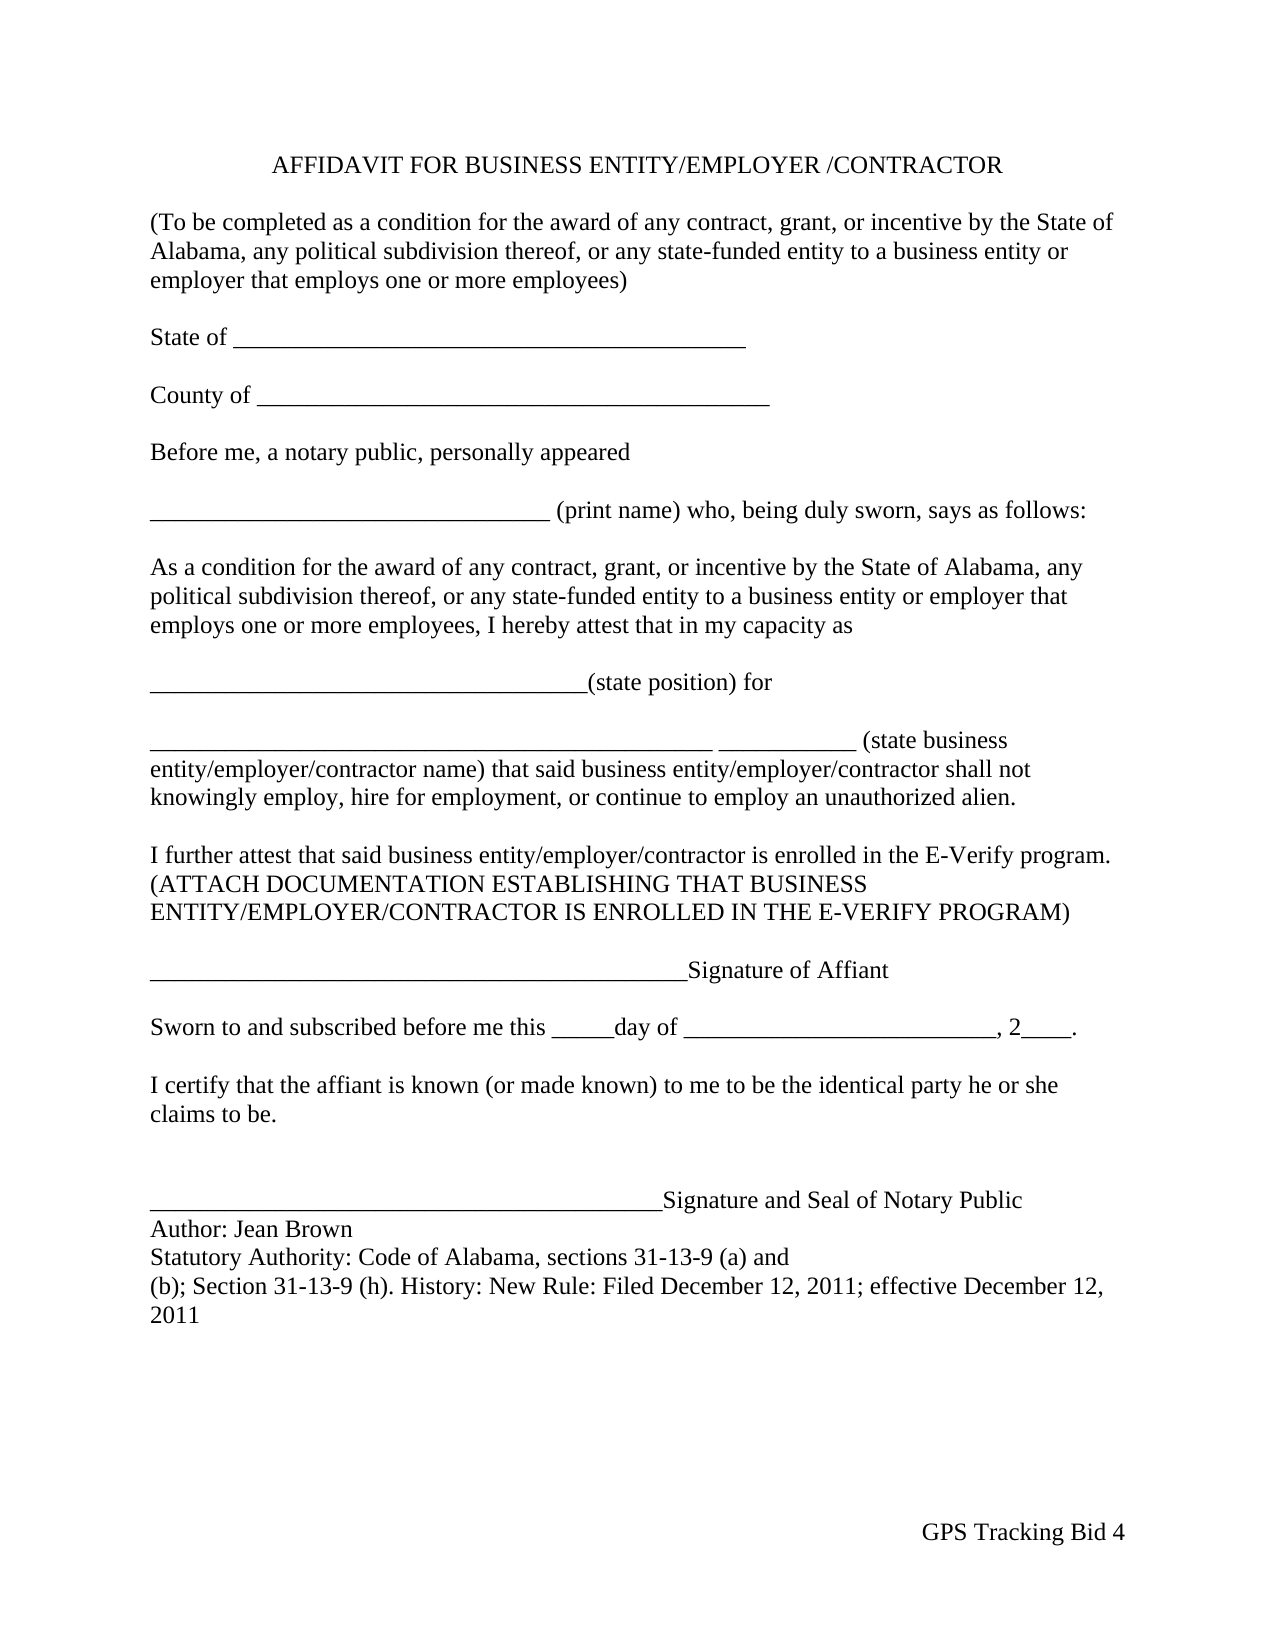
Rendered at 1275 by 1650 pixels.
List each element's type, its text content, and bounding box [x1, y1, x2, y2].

text As a condition for the award of any contract, grant, or incentive by the State of , any political subdivision thereof, or any state-funded entity to a business entity or employer that employs one or more employees, I hereby attest that in my capacity as [150, 552, 1125, 639]
text I certify that the affiant is known (or made known) to me to be the identical party he or she claims to be. [150, 1070, 1125, 1127]
text Statutory Authority: Code of , sections 31-13-9 (a) and [150, 1242, 1125, 1271]
text (b); Section 31-13-9 (h). History: New Rule: Filed ; effective [150, 1271, 1125, 1329]
text AFFIDAVIT FOR BUSINESS ENTITY/EMPLOYER /CONTRACTOR [150, 150, 1125, 179]
text ENTITY/EMPLOYER/CONTRACTOR IS ENROLLED IN THE E-VERIFY PROGRAM) [150, 897, 1125, 926]
text County of _________________________________________ [150, 380, 1125, 409]
text ________________________________ (print name) who, being duly sworn, says as follows: [150, 495, 1125, 524]
text _________________________________________Signature and Seal of Notary Public [150, 1185, 1125, 1214]
text (To be completed as a condition for the award of any contract, grant, or incentive by the State of , any political subdivision thereof, or any state-funded entity to a business entity or employer that employs one or more employees) [150, 207, 1125, 294]
text I further attest that said business entity/employer/contractor is enrolled in the E-Verify program. (ATTACH DOCUMENTATION ESTABLISHING THAT BUSINESS [150, 840, 1125, 897]
text Sworn to and subscribed before me this _____day of _________________________, 2____. [150, 1012, 1125, 1041]
text Author: Jean Brown [150, 1214, 1125, 1242]
text Before me, a notary public, personally appeared [150, 437, 1125, 466]
text _____________________________________________ ___________ (state business entity/employer/contractor name) that said business entity/employer/contractor shall not knowingly employ, hire for employment, or continue to employ an unauthorized alien. [150, 725, 1125, 811]
text ___________________________________(state position) for [150, 667, 1125, 696]
text ___________________________________________Signature of Affiant [150, 955, 1125, 984]
text State of _________________________________________ [150, 322, 1125, 351]
